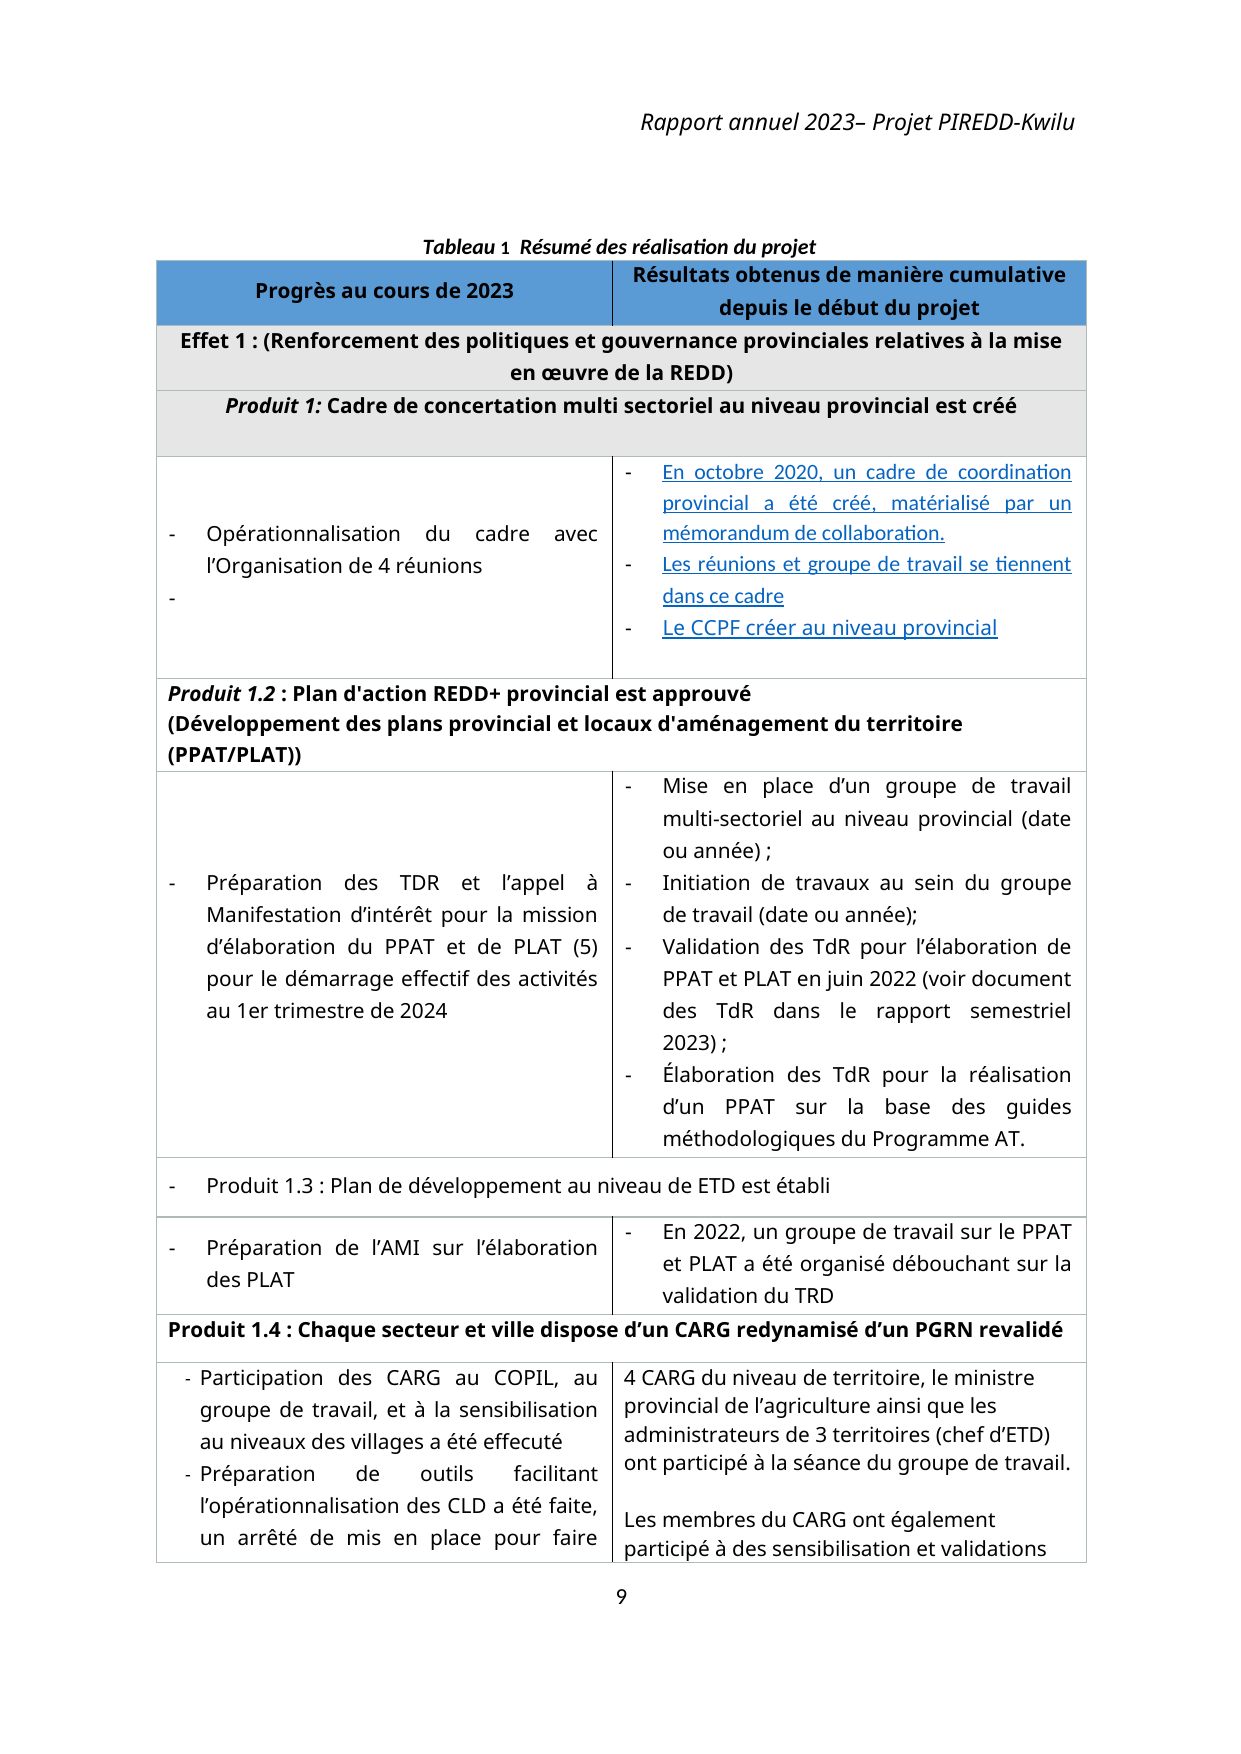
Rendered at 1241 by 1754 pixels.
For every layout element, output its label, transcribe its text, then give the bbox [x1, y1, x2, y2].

table_cell Préparation de l’AMI sur l’élaboration des PLAT [157, 1218, 612, 1314]
text Tableau 1 Résumé des réalisation du projet [166, 233, 1075, 259]
table_cell Produit 1: Cadre de concertation multi sectoriel au niveau provincial est créé [157, 391, 1086, 456]
table_cell Préparation des TDR et l’appel à Manifestation d’intérêt pour la mission d’élaboration du PPAT et de PLAT (5) pour le démarrage effectif des activités au 1er trimestre de 2024 [157, 772, 612, 1157]
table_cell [157, 1363, 612, 1562]
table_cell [613, 1363, 1086, 1562]
table_header Progrès au cours de 2023 [157, 261, 612, 325]
table_cell Produit 1.4 : Chaque secteur et ville dispose d’un CARG redynamisé d’un PGRN revalidé [157, 1315, 1086, 1362]
table_header Résultats obtenus de manière cumulative depuis le début du projet [613, 261, 1086, 325]
table_cell En octobre 2020, un cadre de coordination provincial a été créé, matérialisé par un mémorandum de collaboration. Les réunions et groupe de travail se tiennent dans ce cadre Le CCPF créer au niveau provincial [613, 457, 1086, 678]
table_cell Effet 1 : (Renforcement des politiques et gouvernance provinciales relatives à la mise en œuvre de la REDD) [157, 326, 1086, 390]
table_cell En 2022, un groupe de travail sur le PPAT et PLAT a été organisé débouchant sur la validation du TRD [613, 1218, 1086, 1314]
table_cell Produit 1.3 : Plan de développement au niveau de ETD est établi [157, 1158, 1086, 1216]
table_cell Produit 1.2 : Plan d'action REDD+ provincial est approuvé (Développement des plans provincial et locaux d'aménagement du territoire (PPAT/PLAT)) [157, 679, 1086, 771]
table_cell Opérationnalisation du cadre avec l’Organisation de 4 réunions [157, 457, 612, 678]
table_cell Mise en place d’un groupe de travail multi-sectoriel au niveau provincial (date ou année) ; Initiation de travaux au sein du groupe de travail (date ou année); Validation des TdR pour l’élaboration de PPAT et PLAT en juin 2022 (voir document des TdR dans le rapport semestriel 2023) ; Élaboration des TdR pour la réalisation d’un PPAT sur la base des guides méthodologiques du Programme AT. [613, 772, 1086, 1157]
